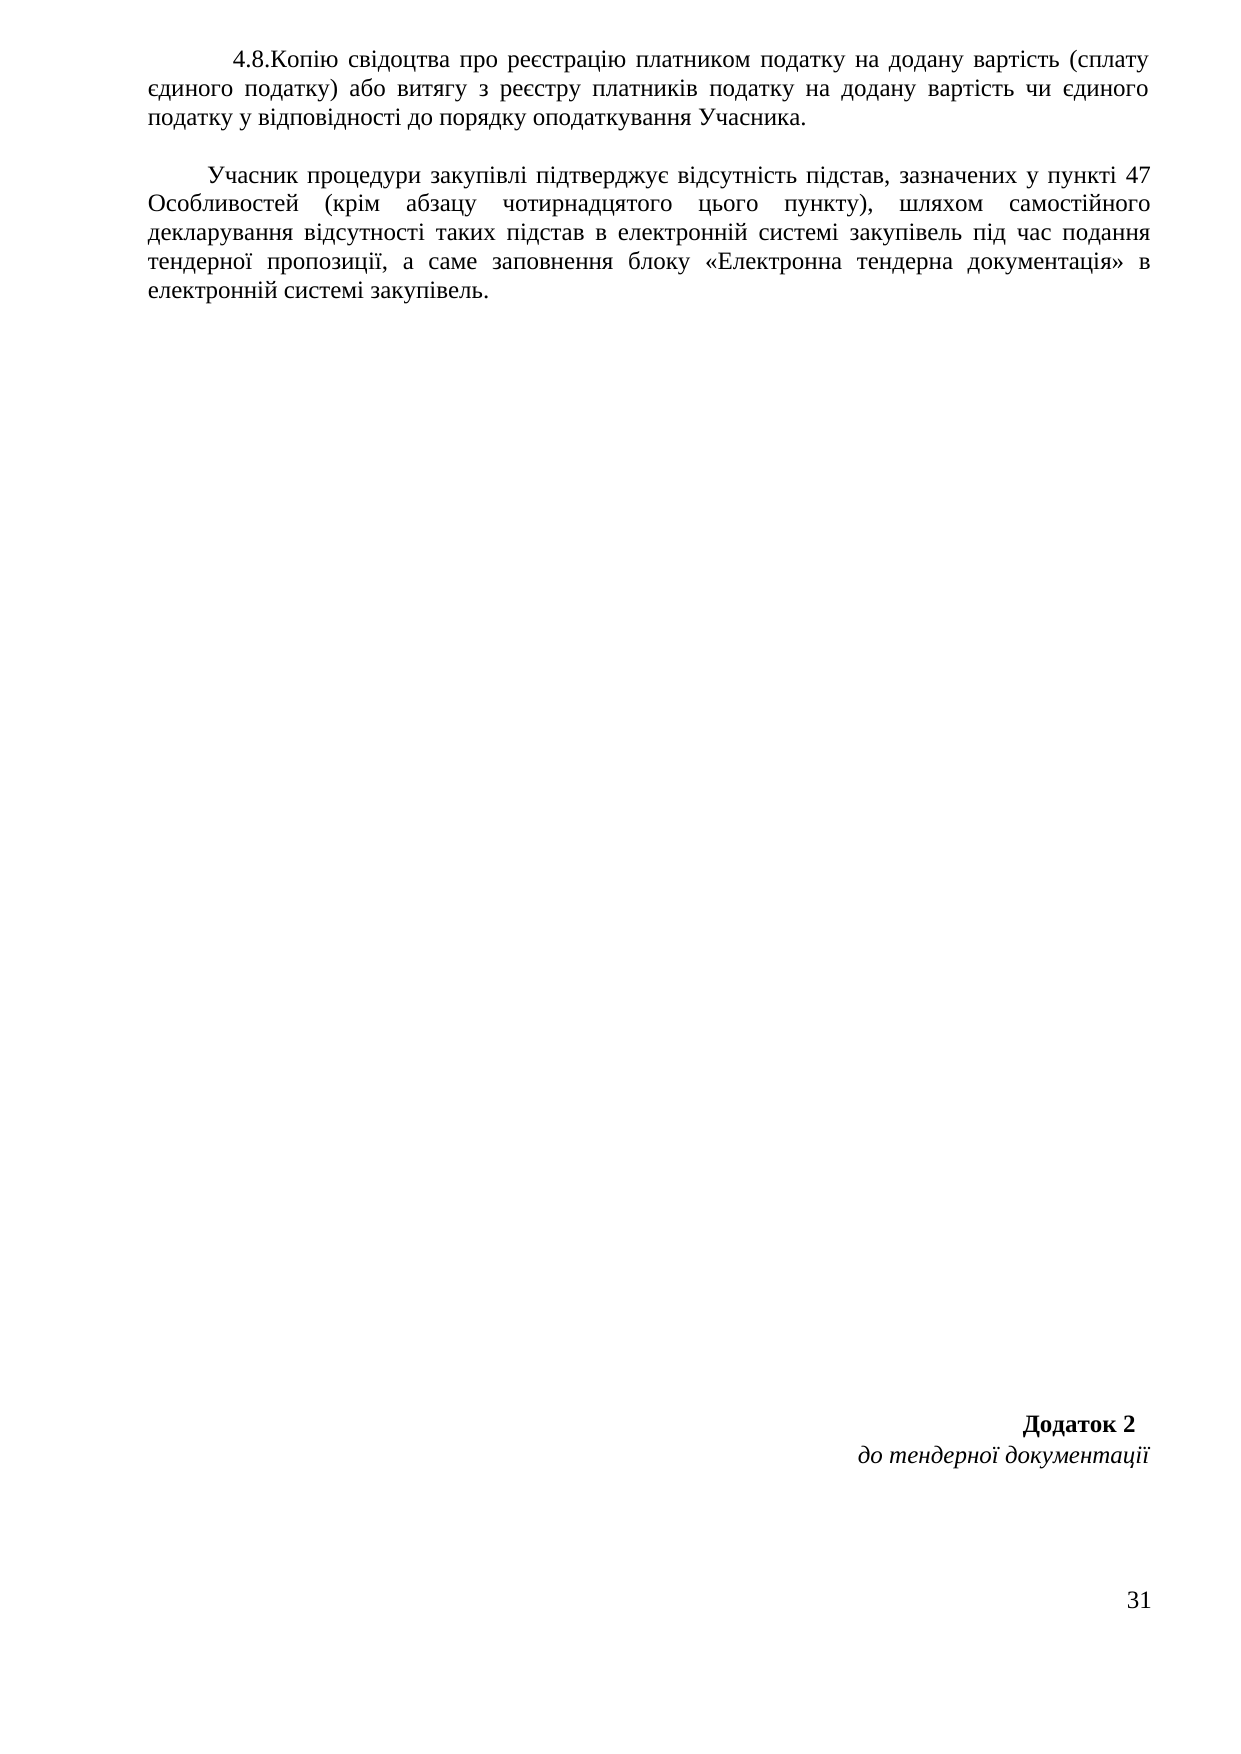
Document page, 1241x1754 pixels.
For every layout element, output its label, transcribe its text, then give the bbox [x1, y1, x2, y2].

text Учасник процедури закупівлі підтверджує відсутність підстав, зазначених у пункті 47 Особливостей (крім абзацу чотирнадцятого цього пункту), шляхом самостійного декларування відсутності таких підстав в електронній системі закупівель під час подання тендерної пропозиції, а саме заповнення блоку «Електронна тендерна документація» в електронній системі закупівель. [148, 160, 1152, 303]
text Додаток 2 [148, 1409, 1152, 1438]
text 4.8.Копію свідоцтва про реєстрацію платником податку на додану вартість (сплату єдиного податку) або витягу з реєстру платників податку на додану вартість чи єдиного податку у відповідності до порядку оподаткування Учасника. [148, 44, 1150, 131]
text до тендерної документації [148, 1440, 1152, 1469]
